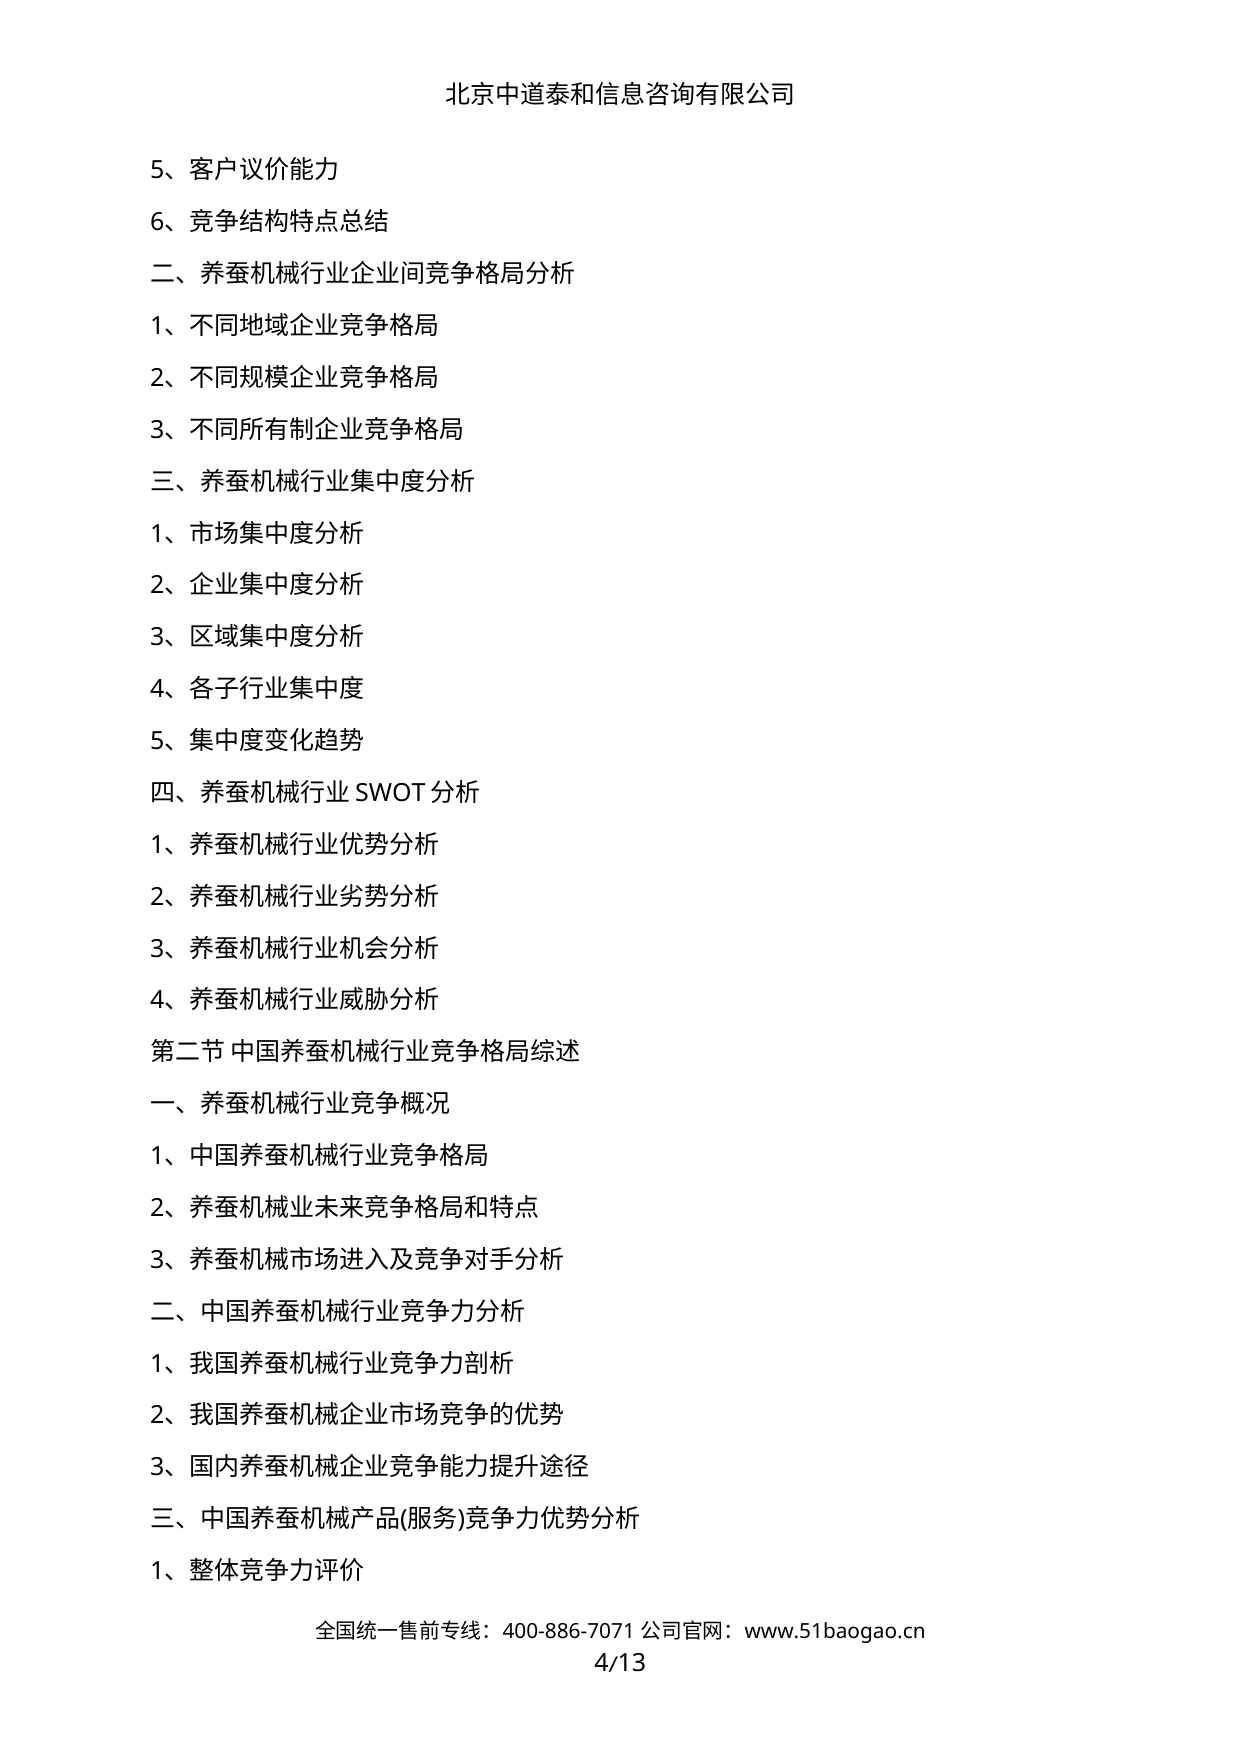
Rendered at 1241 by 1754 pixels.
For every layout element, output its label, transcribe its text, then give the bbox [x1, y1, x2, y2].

text 2、企业集中度分析 [150, 565, 1090, 601]
text 第二节 中国养蚕机械行业竞争格局综述 [150, 1032, 1090, 1068]
text 二、中国养蚕机械行业竞争力分析 [150, 1291, 1090, 1327]
text 4、各子行业集中度 [150, 669, 1090, 705]
text 三、养蚕机械行业集中度分析 [150, 461, 1090, 497]
text 四、养蚕机械行业SWOT分析 [150, 772, 1090, 809]
text 5、集中度变化趋势 [150, 721, 1090, 757]
text 1、我国养蚕机械行业竞争力剖析 [150, 1343, 1090, 1379]
text 6、竞争结构特点总结 [150, 202, 1090, 238]
text 5、客户议价能力 [150, 150, 1090, 186]
text 3、养蚕机械市场进入及竞争对手分析 [150, 1239, 1090, 1276]
text 2、我国养蚕机械企业市场竞争的优势 [150, 1395, 1090, 1431]
text 3、养蚕机械行业机会分析 [150, 928, 1090, 964]
text 1、不同地域企业竞争格局 [150, 306, 1090, 342]
text 3、国内养蚕机械企业竞争能力提升途径 [150, 1447, 1090, 1483]
text 2、养蚕机械业未来竞争格局和特点 [150, 1187, 1090, 1224]
text 2、不同规模企业竞争格局 [150, 357, 1090, 394]
text 4、养蚕机械行业威胁分析 [150, 980, 1090, 1016]
text 1、养蚕机械行业优势分析 [150, 824, 1090, 861]
text 三、中国养蚕机械产品(服务)竞争力优势分析 [150, 1499, 1090, 1535]
text 二、养蚕机械行业企业间竞争格局分析 [150, 254, 1090, 290]
text 一、养蚕机械行业竞争概况 [150, 1084, 1090, 1120]
text 3、区域集中度分析 [150, 617, 1090, 653]
text 1、市场集中度分析 [150, 513, 1090, 549]
text 3、不同所有制企业竞争格局 [150, 409, 1090, 446]
text 1、整体竞争力评价 [150, 1551, 1090, 1587]
text 1、中国养蚕机械行业竞争格局 [150, 1136, 1090, 1172]
text 2、养蚕机械行业劣势分析 [150, 876, 1090, 912]
